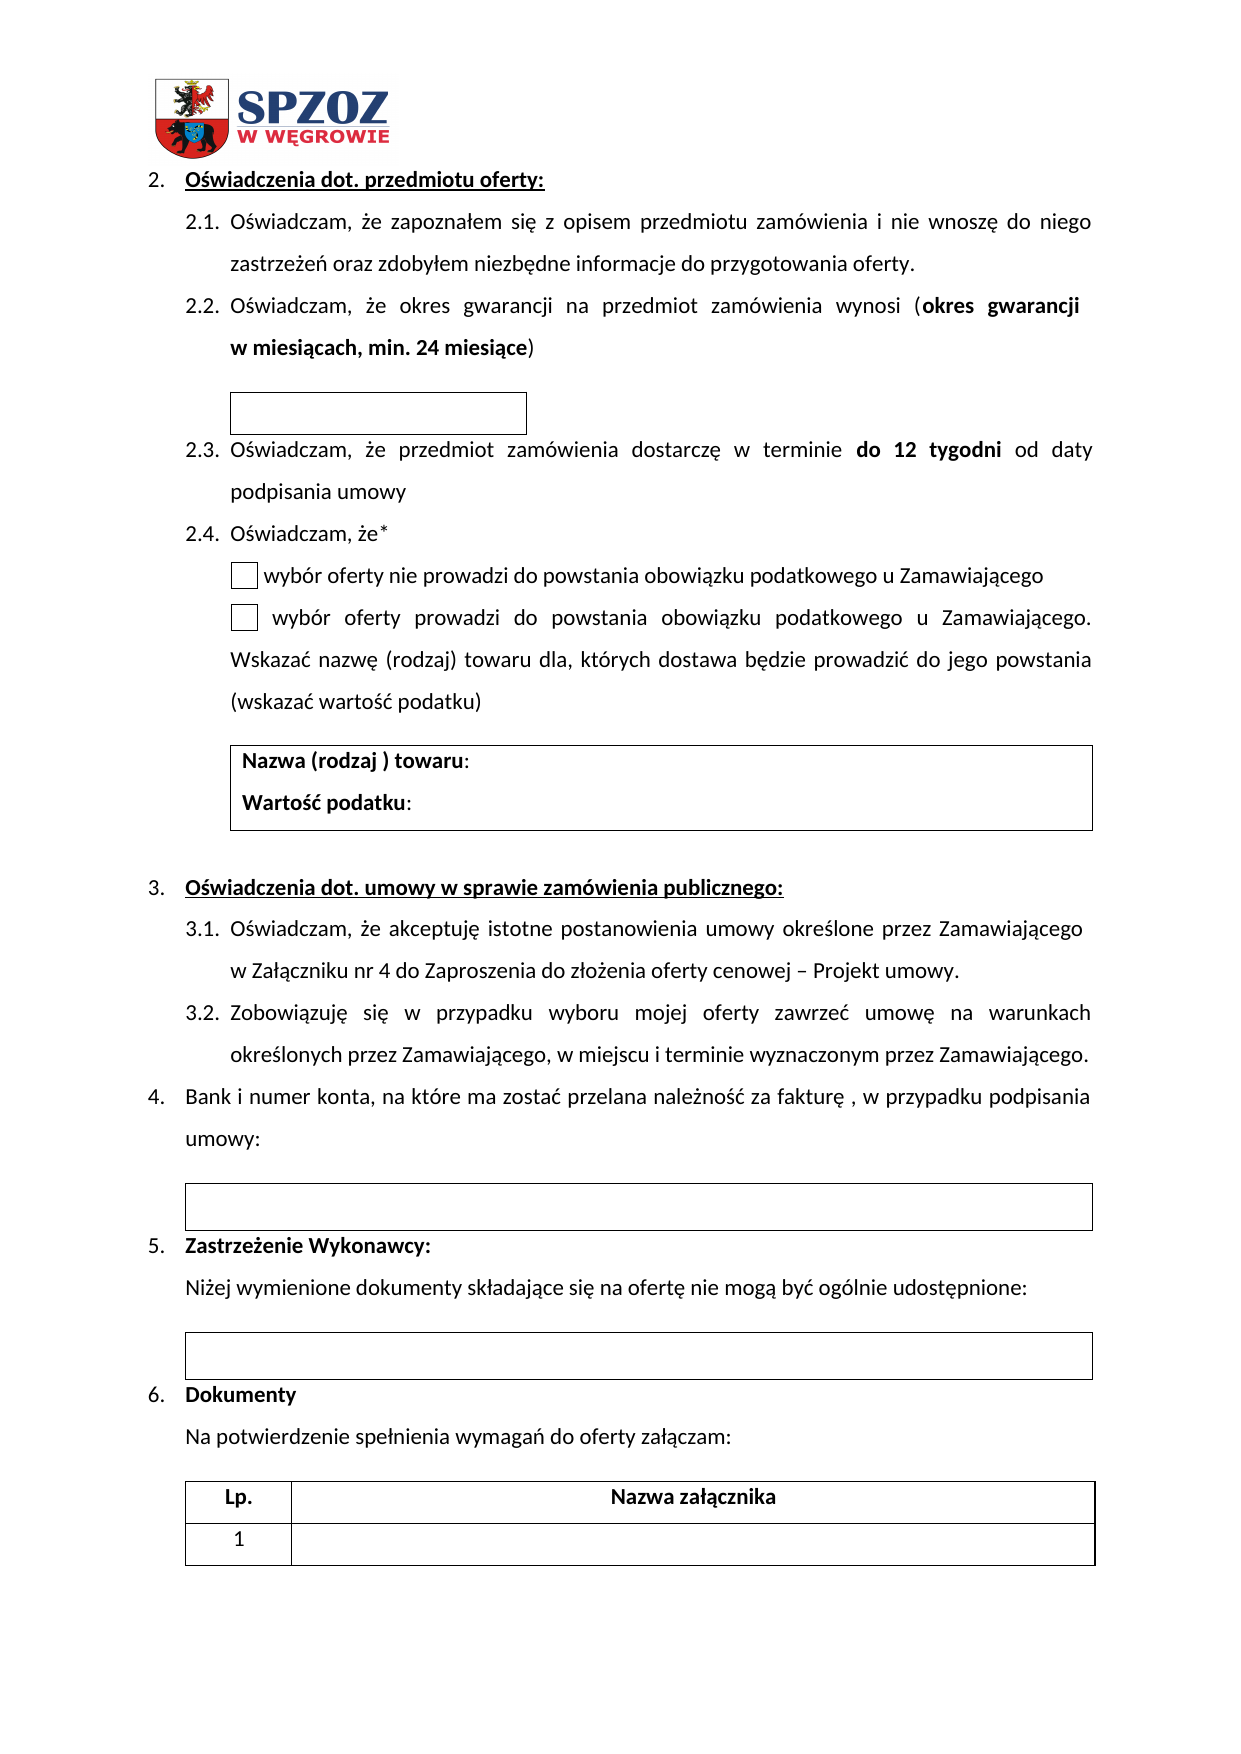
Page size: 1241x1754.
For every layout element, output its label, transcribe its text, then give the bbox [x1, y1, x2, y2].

list Zastrzeżenie Wykonawcy: [148, 1231, 1093, 1259]
list wybór oferty prowadzi do powstania obowiązku podatkowego u Zamawiającego. Wskazać nazwę (rodzaj) towaru dla, których dostawa będzie prowadzić do jego powstania (wskazać wartość podatku) [230, 603, 1093, 715]
table_header Nazwa (rodzaj ) towaru: Wartość podatku: [231, 746, 1092, 829]
list Oświadczenia dot. przedmiotu oferty: [148, 165, 1093, 193]
list Oświadczam, że okres gwarancji na przedmiot zamówienia wynosi (okres gwarancji w miesiącach, min. 24 miesiące) [185, 291, 1093, 361]
list Oświadczenia dot. umowy w sprawie zamówienia publicznego: [148, 873, 1093, 901]
table_header [186, 1184, 1092, 1230]
list Bank i numer konta, na które ma zostać przelana należność za fakturę , w przypadku podpisania umowy: [148, 1082, 1093, 1152]
list Oświadczam, że* [185, 519, 1093, 547]
list Na potwierdzenie spełnienia wymagań do oferty załączam: [185, 1422, 1093, 1450]
table_header [231, 393, 526, 434]
table_cell 1 [186, 1524, 291, 1565]
list Zobowiązuję się w przypadku wyboru mojej oferty zawrzeć umowę na warunkach określonych przez Zamawiającego, w miejscu i terminie wyznaczonym przez Zamawiającego. [185, 998, 1093, 1068]
list Niżej wymienione dokumenty składające się na ofertę nie mogą być ogólnie udostępnione: [185, 1273, 1093, 1301]
table_header Nazwa załącznika [292, 1482, 1094, 1523]
picture [147, 73, 400, 166]
table_cell [292, 1524, 1094, 1565]
list wybór oferty nie prowadzi do powstania obowiązku podatkowego u Zamawiającego [230, 561, 1093, 589]
table_header [186, 1333, 1092, 1379]
table_header Lp. [186, 1482, 291, 1523]
list Oświadczam, że akceptuję istotne postanowienia umowy określone przez Zamawiającego w Załączniku nr 4 do Zaproszenia do złożenia oferty cenowej – Projekt umowy. [185, 914, 1093, 984]
list Oświadczam, że zapoznałem się z opisem przedmiotu zamówienia i nie wnoszę do niego zastrzeżeń oraz zdobyłem niezbędne informacje do przygotowania oferty. [185, 207, 1093, 277]
list Oświadczam, że przedmiot zamówienia dostarczę w terminie do 12 tygodni od daty podpisania umowy [185, 435, 1093, 505]
list Dokumenty [148, 1380, 1093, 1408]
